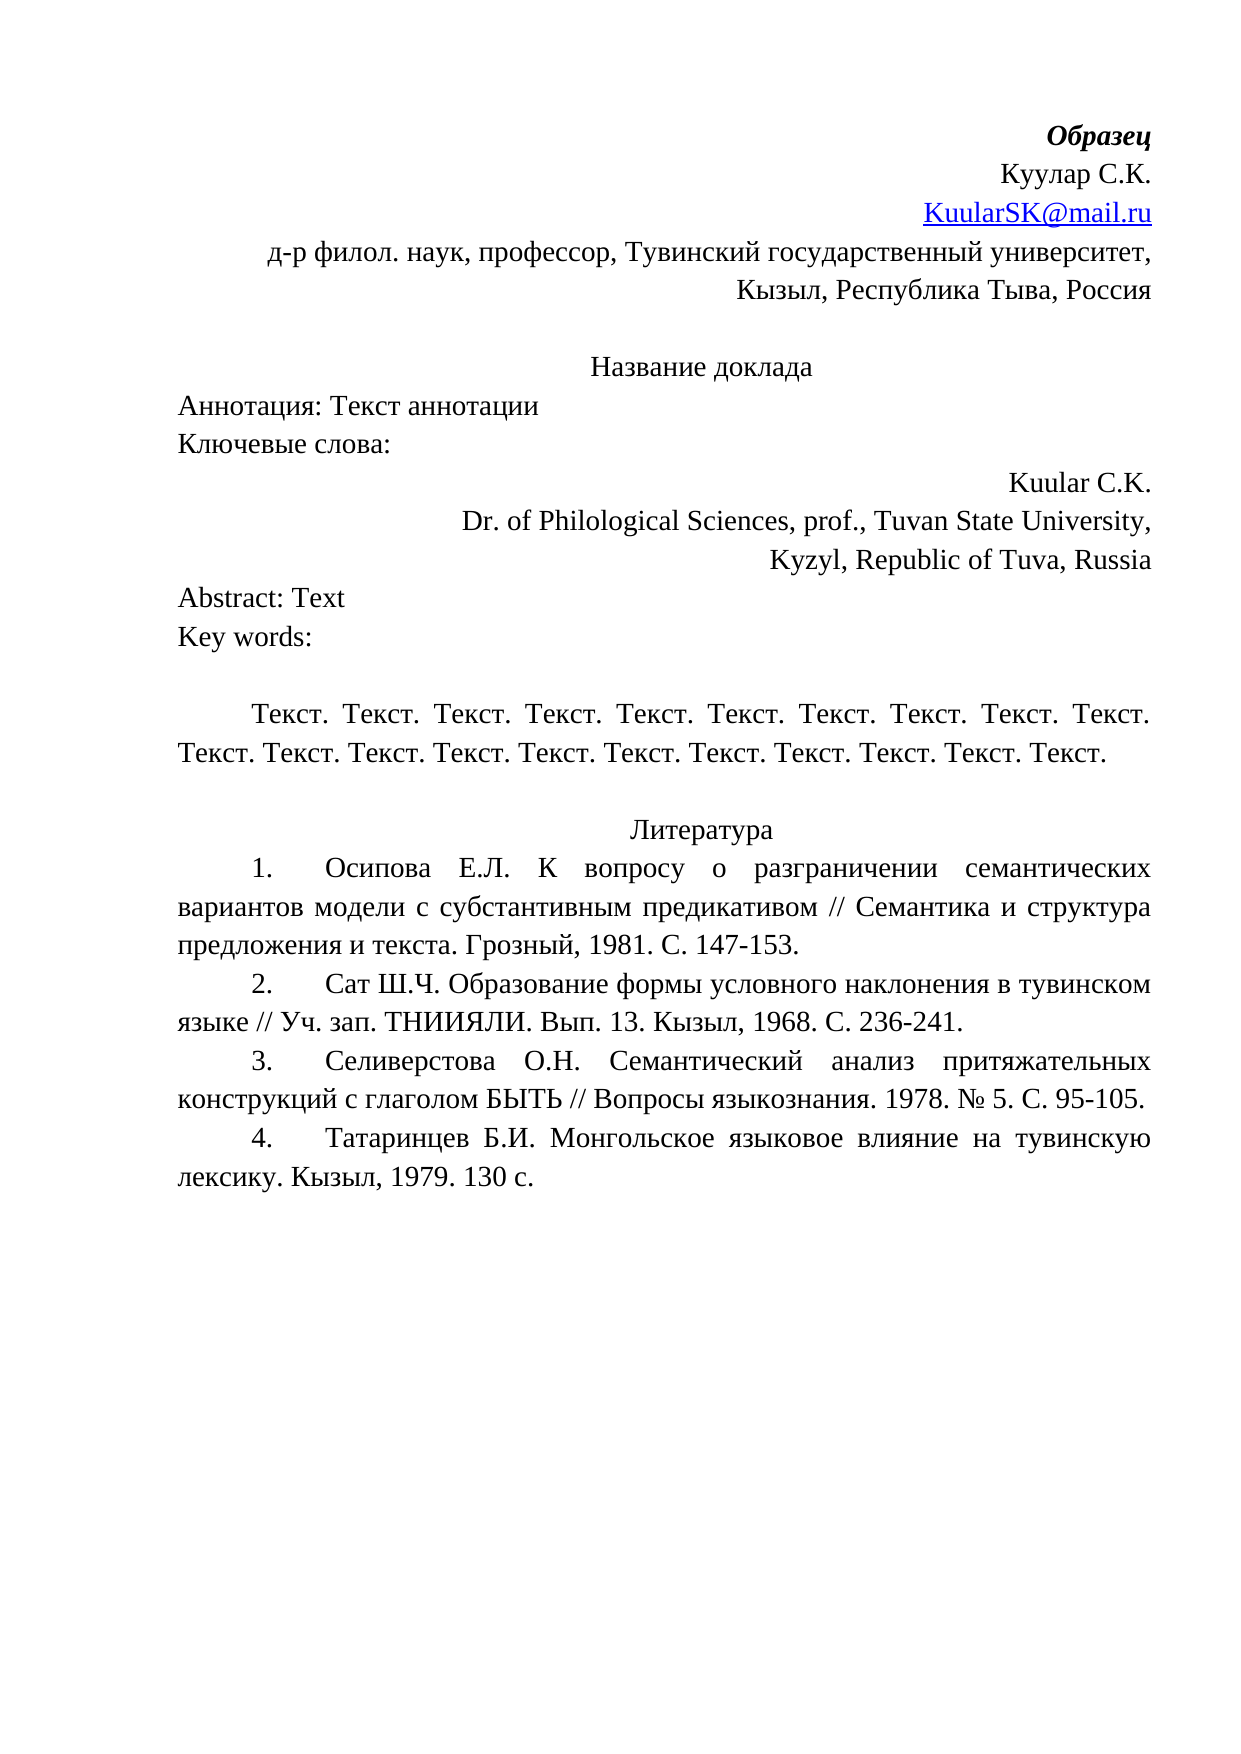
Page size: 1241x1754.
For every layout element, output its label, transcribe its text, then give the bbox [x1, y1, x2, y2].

text Dr. of Philological Sciences, prof., Tuvan State University, [177, 503, 1152, 537]
list Сат Ш.Ч. Образование формы условного наклонения в тувинском языке // Уч. зап. ТНИИЯЛИ. Вып. 13. Кызыл, 1968. С. 236-241. [177, 966, 1152, 1038]
list Селиверстова О.Н. Семантический анализ притяжательных конструкций с глаголом БЫТЬ // Вопросы языкознания. 1978. № 5. С. 95-105. [177, 1043, 1152, 1115]
text Kuular C.K. [177, 465, 1152, 498]
text Литература [177, 812, 1152, 845]
text д-р филол. наук, профессор, Тувинский государственный университет, [177, 234, 1152, 267]
list Осипова Е.Л. К вопросу о разграничении семантических вариантов модели с субстантивным предикативом // Семантика и структура предложения и текста. Грозный, 1981. С. 147-153. [177, 850, 1152, 961]
text Название доклада [177, 349, 1152, 383]
text Образец [177, 118, 1152, 152]
text Key words: [177, 619, 1152, 653]
text Куулар С.К. [177, 157, 1152, 190]
text Ключевые слова: [177, 426, 1152, 460]
text Кызыл, Республика Тыва, Россия [177, 272, 1152, 306]
text Текст. Текст. Текст. Текст. Текст. Текст. Текст. Текст. Текст. Текст. Текст. Текст. Текст. Текст. Текст. Текст. Текст. Текст. Текст. Текст. Текст. [177, 696, 1152, 768]
text KuularSK@mail.ru [177, 195, 1152, 229]
list Татаринцев Б.И. Монгольское языковое влияние на тувинскую лексику. Кызыл, 1979. 130 с. [177, 1120, 1152, 1192]
text Аннотация: Текст аннотации [177, 388, 1152, 421]
text Kyzyl, Republic of Tuva, Russia [177, 542, 1152, 576]
text Abstract: Text [177, 581, 1152, 614]
